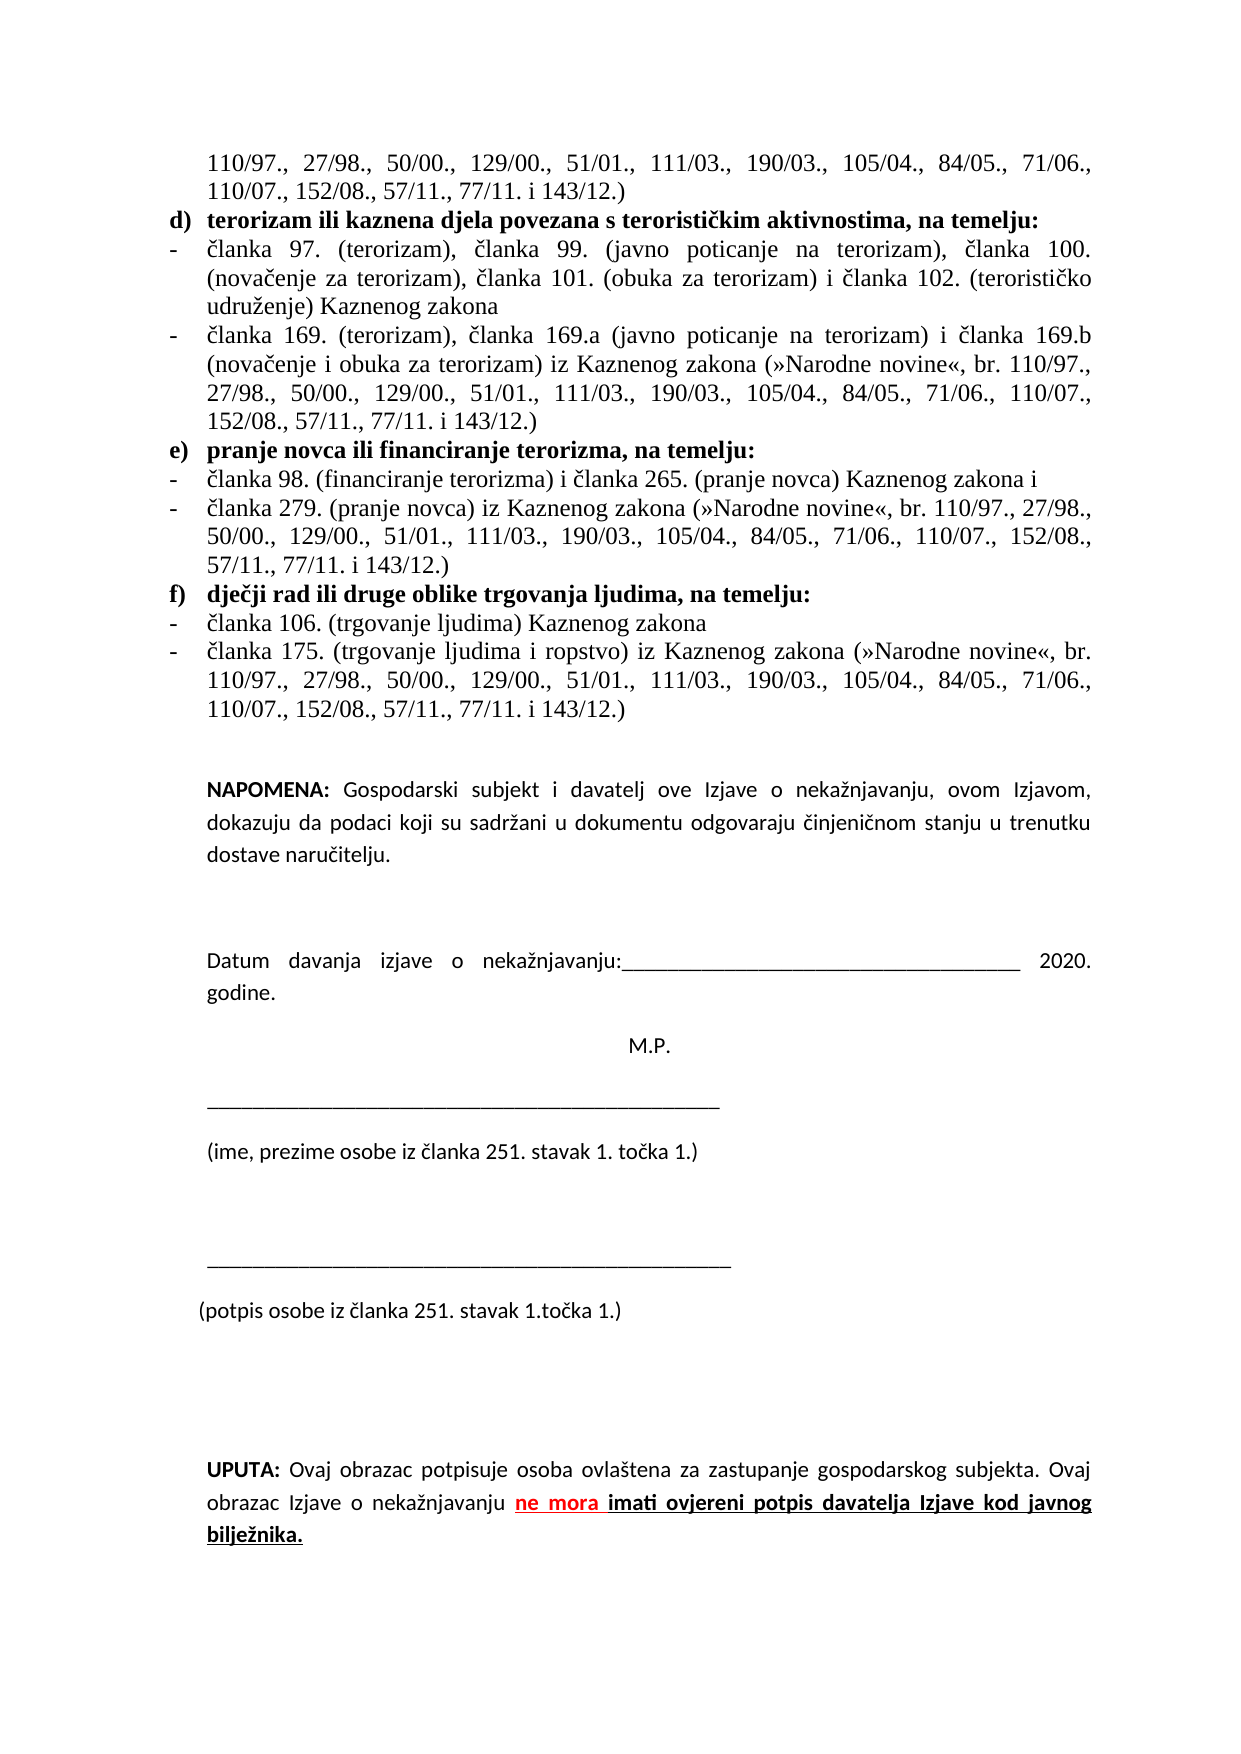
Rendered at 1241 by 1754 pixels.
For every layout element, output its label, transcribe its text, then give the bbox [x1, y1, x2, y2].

list članka 175. (trgovanje ljudima i ropstvo) iz Kaznenog zakona (»Narodne novine«, br. 110/97., 27/98., 50/00., 129/00., 51/01., 111/03., 190/03., 105/04., 84/05., 71/06., 110/07., 152/08., 57/11., 77/11. i 143/12.) [169, 636, 1093, 723]
list dječji rad ili druge oblike trgovanja ljudima, na temelju: [169, 579, 1093, 608]
list članka 98. (financiranje terorizma) i članka 265. (pranje novca) Kaznenog zakona i [169, 464, 1093, 493]
text Datum davanja izjave o nekažnjavanju:___________________________________ 2020. godine. [207, 946, 1093, 1006]
list članka 279. (pranje novca) iz Kaznenog zakona (»Narodne novine«, br. 110/97., 27/98., 50/00., 129/00., 51/01., 111/03., 190/03., 105/04., 84/05., 71/06., 110/07., 152/08., 57/11., 77/11. i 143/12.) [169, 493, 1093, 579]
list članka 106. (trgovanje ljudima) Kaznenog zakona [169, 608, 1093, 636]
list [169, 148, 1093, 205]
text (potpis osobe iz članka 251. stavak 1.točka 1.) [178, 1296, 1093, 1324]
text _____________________________________________ [207, 1084, 1093, 1112]
text (ime, prezime osobe iz članka 251. stavak 1. točka 1.) [207, 1137, 1093, 1165]
list pranje novca ili financiranje terorizma, na temelju: [169, 435, 1093, 464]
text ______________________________________________ [207, 1243, 1093, 1271]
text NAPOMENA: Gospodarski subjekt i davatelj ove Izjave o nekažnjavanju, ovom Izjavom, dokazuju da podaci koji su sadržani u dokumentu odgovaraju činjeničnom stanju u trenutku dostave naručitelju. [207, 776, 1093, 868]
list terorizam ili kaznena djela povezana s terorističkim aktivnostima, na temelju: [169, 205, 1093, 234]
text UPUTA: Ovaj obrazac potpisuje osoba ovlaštena za zastupanje gospodarskog subjekta. Ovaj obrazac Izjave o nekažnjavanju ne mora imati ovjereni potpis davatelja Izjave kod javnog bilježnika. [207, 1455, 1093, 1548]
text M.P. [207, 1031, 1093, 1059]
list članka 169. (terorizam), članka 169.a (javno poticanje na terorizam) i članka 169.b (novačenje i obuka za terorizam) iz Kaznenog zakona (»Narodne novine«, br. 110/97., 27/98., 50/00., 129/00., 51/01., 111/03., 190/03., 105/04., 84/05., 71/06., 110/07., 152/08., 57/11., 77/11. i 143/12.) [169, 320, 1093, 435]
list članka 97. (terorizam), članka 99. (javno poticanje na terorizam), članka 100. (novačenje za terorizam), članka 101. (obuka za terorizam) i članka 102. (terorističko udruženje) Kaznenog zakona [169, 234, 1093, 320]
